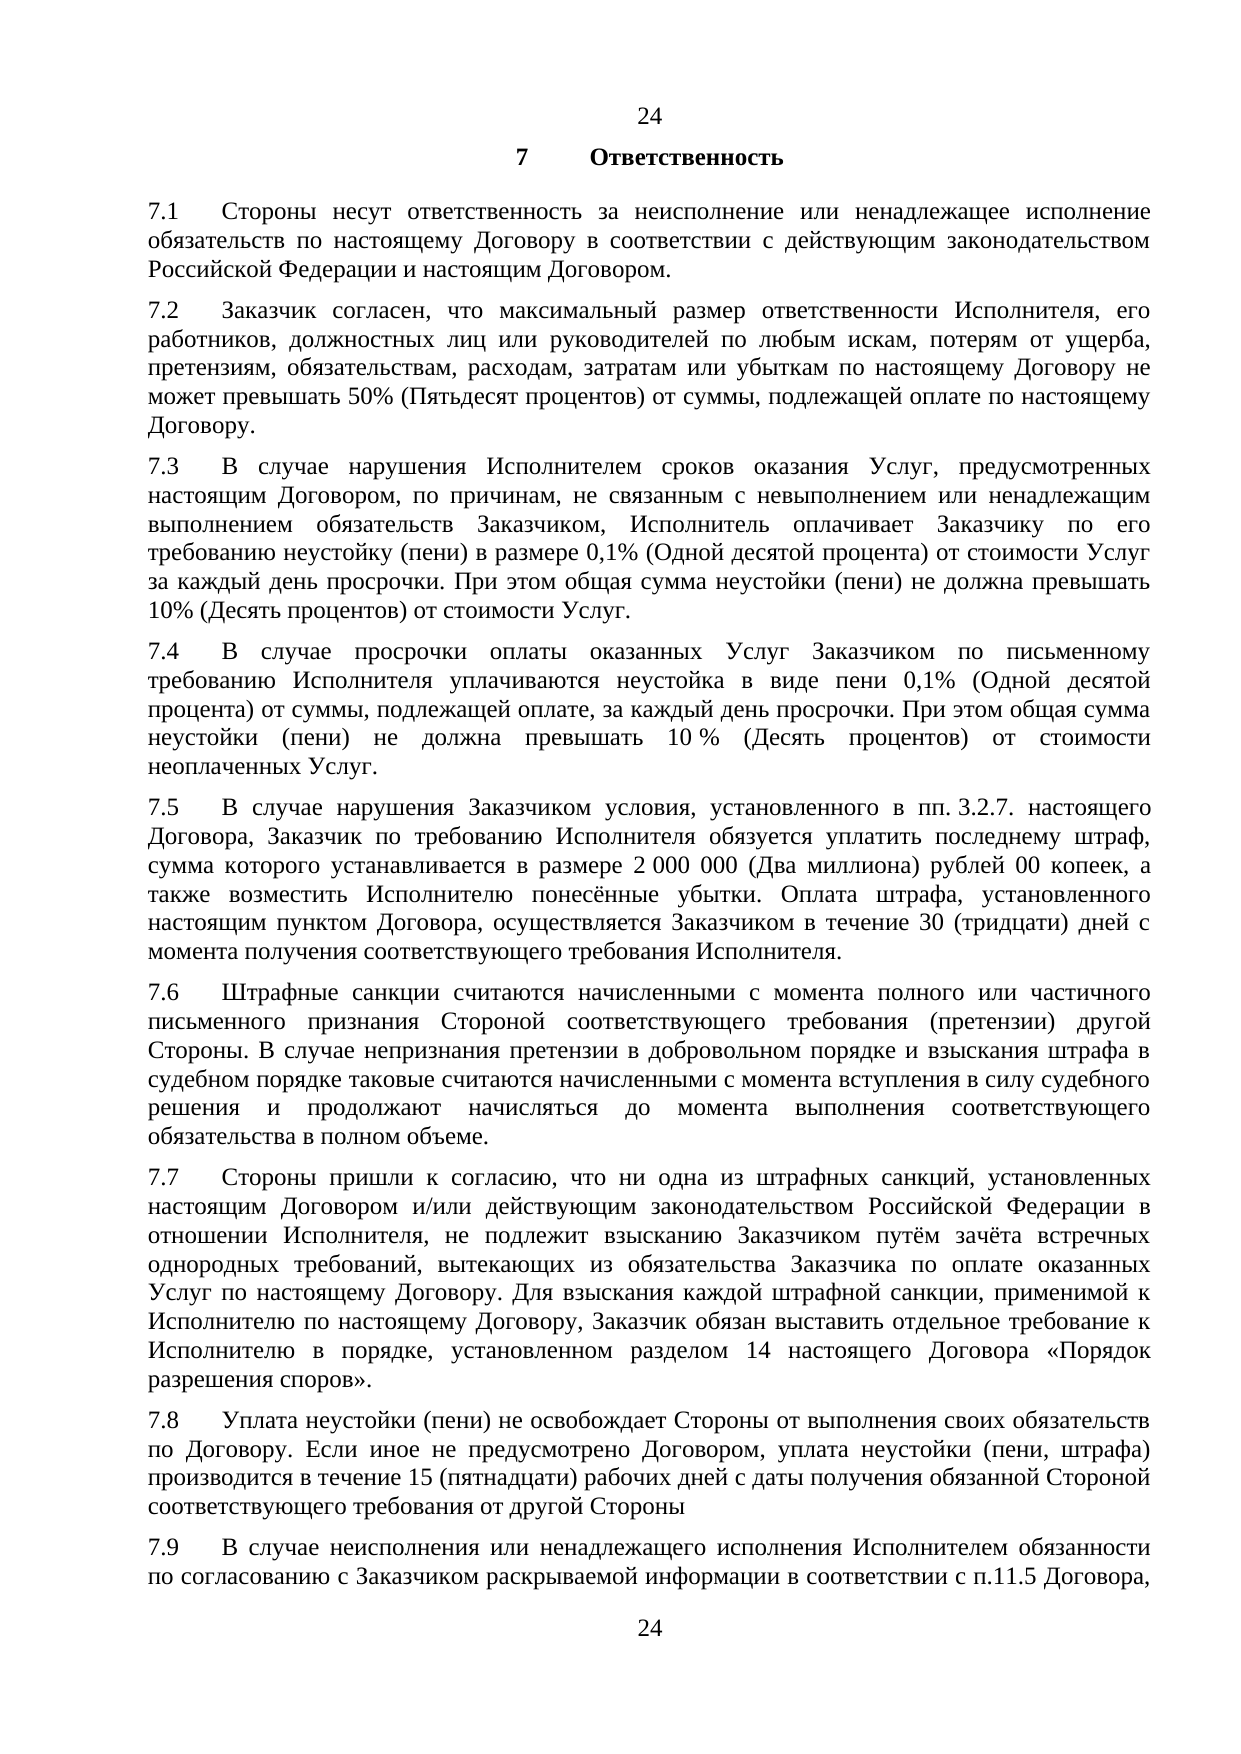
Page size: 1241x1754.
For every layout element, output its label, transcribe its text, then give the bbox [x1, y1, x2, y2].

subtitle Уплата неустойки (пени) не освобождает Стороны от выполнения своих обязательств по Договору. Если иное не предусмотрено Договором, уплата неустойки (пени, штрафа) производится в течение 15 (пятнадцати) рабочих дней с даты получения обязанной Стороной соответствующего требования от другой Стороны [148, 1405, 1152, 1520]
subtitle В случае нарушения Заказчиком условия, установленного в пп. 3.2.7. настоящего Договора, Заказчик по требованию Исполнителя обязуется уплатить последнему штраф, сумма которого устанавливается в размере 2 000 000 (Два миллиона) рублей 00 копеек, а также возместить Исполнителю понесённые убытки. Оплата штрафа, установленного настоящим пунктом Договора, осуществляется Заказчиком в течение 30 (тридцати) дней с момента получения соответствующего требования Исполнителя. [148, 792, 1152, 965]
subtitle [148, 1532, 1152, 1590]
subtitle Стороны несут ответственность за неисполнение или ненадлежащее исполнение обязательств по настоящему Договору в соответствии с действующим законодательством Российской Федерации и настоящим Договором. [148, 196, 1152, 282]
subtitle В случае нарушения Исполнителем сроков оказания Услуг, предусмотренных настоящим Договором, по причинам, не связанным с невыполнением или ненадлежащим выполнением обязательств Заказчиком, Исполнитель оплачивает Заказчику по его требованию неустойку (пени) в размере 0,1% (Одной десятой процента) от стоимости Услуг за каждый день просрочки. При этом общая сумма неустойки (пени) не должна превышать 10% (Десять процентов) от стоимости Услуг. [148, 451, 1152, 624]
subtitle Стороны пришли к согласию, что ни одна из штрафных санкций, установленных настоящим Договором и/или действующим законодательством Российской Федерации в отношении Исполнителя, не подлежит взысканию Заказчиком путём зачёта встречных однородных требований, вытекающих из обязательства Заказчика по оплате оказанных Услуг по настоящему Договору. Для взыскания каждой штрафной санкции, применимой к Исполнителю по настоящему Договору, Заказчик обязан выставить отдельное требование к Исполнителю в порядке, установленном разделом 14 настоящего Договора «Порядок разрешения споров». [148, 1162, 1152, 1392]
subtitle Штрафные санкции считаются начисленными с момента полного или частичного письменного признания Стороной соответствующего требования (претензии) другой Стороны. В случае непризнания претензии в добровольном порядке и взыскания штрафа в судебном порядке таковые считаются начисленными с момента вступления в силу судебного решения и продолжают начисляться до момента выполнения соответствующего обязательства в полном объеме. [148, 977, 1152, 1150]
subtitle Ответственность [148, 142, 1152, 171]
subtitle В случае просрочки оплаты оказанных Услуг Заказчиком по письменному требованию Исполнителя уплачиваются неустойка в виде пени 0,1% (Одной десятой процента) от суммы, подлежащей оплате, за каждый день просрочки. При этом общая сумма неустойки (пени) не должна превышать 10 % (Десять процентов) от стоимости неоплаченных Услуг. [148, 636, 1152, 780]
subtitle Заказчик согласен, что максимальный размер ответственности Исполнителя, его работников, должностных лиц или руководителей по любым искам, потерям от ущерба, претензиям, обязательствам, расходам, затратам или убыткам по настоящему Договору не может превышать 50% (Пятьдесят процентов) от суммы, подлежащей оплате по настоящему Договору. [148, 295, 1152, 439]
